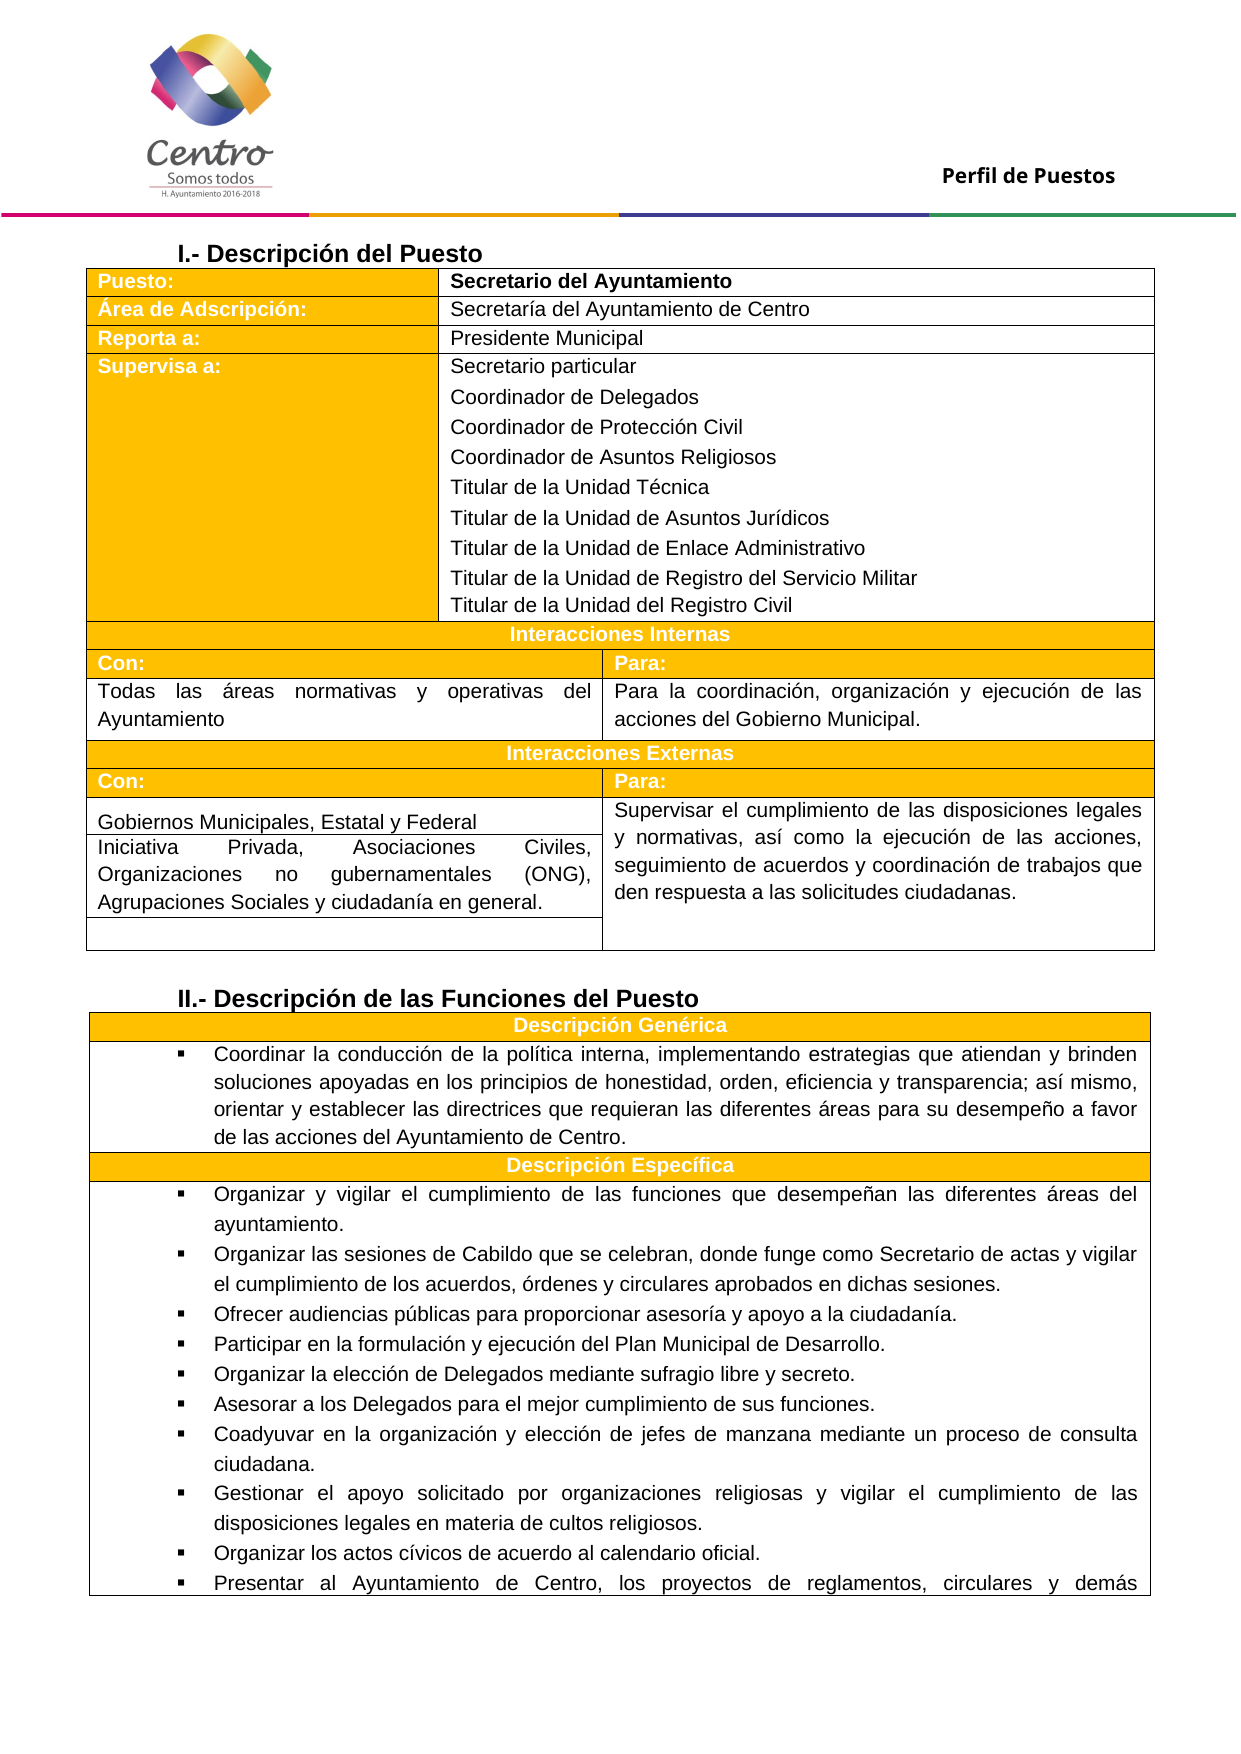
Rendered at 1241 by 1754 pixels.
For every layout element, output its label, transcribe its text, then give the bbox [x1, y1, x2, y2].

table_cell Interacciones Externas [87, 741, 1154, 768]
picture [0, 213, 1236, 217]
table_cell Coordinar la conducción de la política interna, implementando estrategias que atiendan y brinden soluciones apoyadas en los principios de honestidad, orden, eficiencia y transparencia; así mismo, orientar y establecer las directrices que requieran las diferentes áreas para su desempeño a favor de las acciones del Ayuntamiento de Centro. [90, 1042, 1150, 1152]
table_header Secretario del Ayuntamiento [439, 269, 1154, 296]
table_cell Secretaría del Ayuntamiento de Centro [439, 297, 1154, 325]
table_cell [87, 918, 602, 949]
table_cell Para: [603, 769, 1154, 797]
text I.- Descripción del Puesto [177, 217, 1063, 268]
table_cell Todas las áreas normativas y operativas del Ayuntamiento [87, 679, 602, 739]
table_cell Supervisar el cumplimiento de las disposiciones legales y normativas, así como la ejecución de las acciones, seguimiento de acuerdos y coordinación de trabajos que den respuesta a las solicitudes ciudadanas. [603, 798, 1154, 949]
table_cell Área de Adscripción: [87, 297, 438, 325]
table_cell Descripción Específica [90, 1153, 1150, 1181]
table_cell Reporta a: [87, 326, 438, 353]
table_cell Para: [603, 650, 1154, 678]
table_cell Con: [87, 769, 602, 797]
table_cell Con: [87, 650, 602, 678]
table_cell Presidente Municipal [439, 326, 1154, 353]
table_cell Supervisa a: [87, 354, 438, 621]
table_cell Interacciones Internas [87, 622, 1154, 649]
picture [147, 34, 274, 198]
table_header Descripción Genérica [90, 1013, 1150, 1041]
table_cell Iniciativa Privada, Asociaciones Civiles, Organizaciones no gubernamentales (ONG), Agrupaciones Sociales y ciudadanía en general. [87, 835, 602, 917]
table_header Puesto: [87, 269, 438, 296]
table_cell Para la coordinación, organización y ejecución de las acciones del Gobierno Municipal. [603, 679, 1154, 739]
table_cell Gobiernos Municipales, Estatal y Federal [87, 798, 602, 834]
table_cell Secretario particular Coordinador de Delegados Coordinador de Protección Civil Coordinador de Asuntos Religiosos Titular de la Unidad Técnica Titular de la Unidad de Asuntos Jurídicos Titular de la Unidad de Enlace Administrativo Titular de la Unidad de Registro del Servicio Militar Titular de la Unidad del Registro Civil [439, 354, 1154, 621]
text II.- Descripción de las Funciones del Puesto [177, 983, 1063, 1012]
